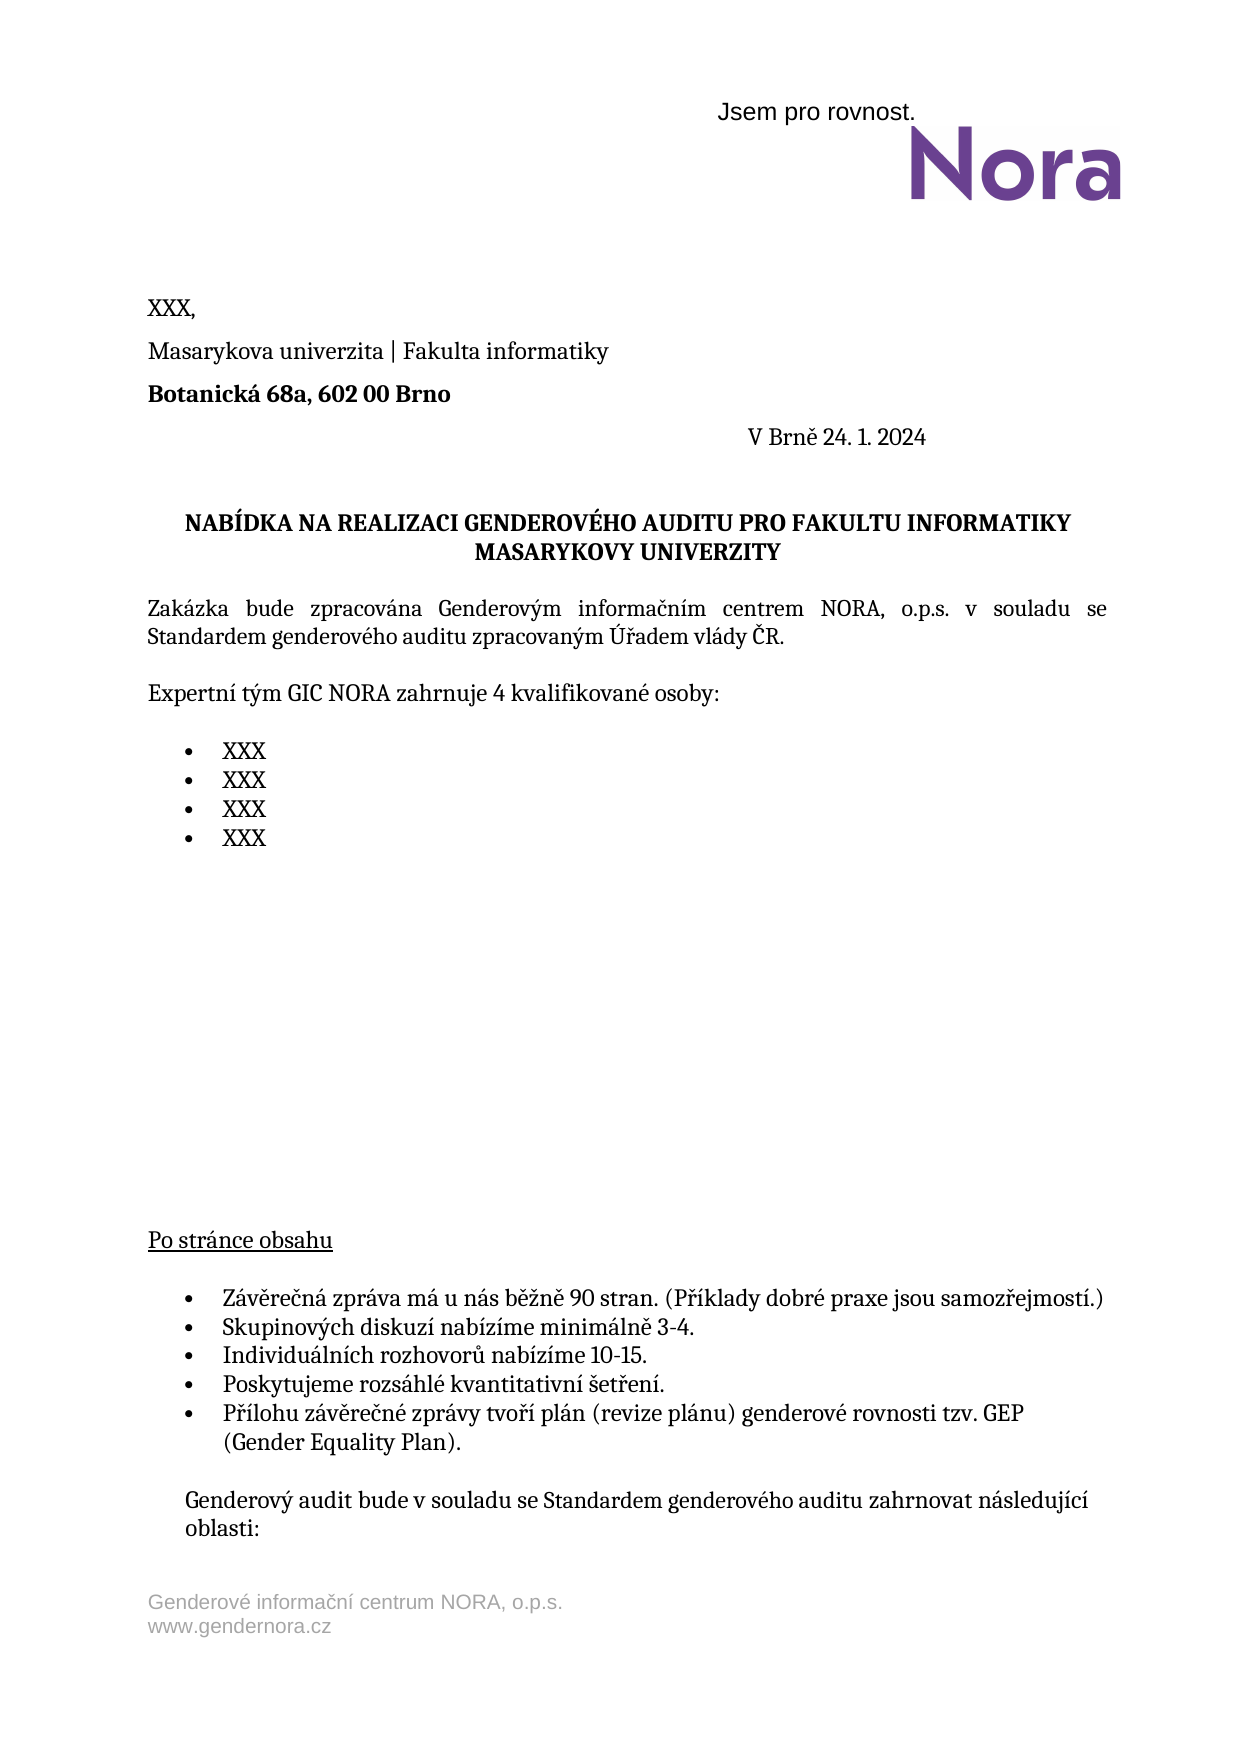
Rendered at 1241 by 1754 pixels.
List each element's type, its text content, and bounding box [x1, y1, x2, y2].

text Po stránce obsahu [148, 1226, 1108, 1255]
list XXX [185, 766, 1108, 795]
list Závěrečná zpráva má u nás běžně 90 stran. (Příklady dobré praxe jsou samozřejmostí.) [185, 1284, 1108, 1313]
text Expertní tým GIC NORA zahrnuje 4 kvalifikované osoby: [148, 679, 1108, 708]
text Genderový audit bude v souladu se Standardem genderového auditu zahrnovat následující oblasti: [185, 1486, 1108, 1543]
picture [911, 126, 1121, 201]
text Masarykova univerzita | Fakulta informatiky [148, 337, 1108, 365]
text V Brně 24. 1. 2024 [673, 423, 1108, 452]
list XXX [185, 737, 1108, 766]
text Zakázka bude zpracována Genderovým informačním centrem NORA, o.p.s. v souladu se Standardem genderového auditu zpracovaným Úřadem vlády ČR. [148, 595, 1108, 651]
list XXX [185, 823, 1108, 852]
list XXX [185, 795, 1108, 823]
list Přílohu závěrečné zprávy tvoří plán (revize plánu) genderové rovnosti tzv. GEP (Gender Equality Plan). [185, 1399, 1108, 1456]
text XXX, [148, 293, 1108, 322]
list Individuálních rozhovorů nabízíme 10-15. [185, 1341, 1108, 1370]
text Botanická 68a, 602 00 Brno [148, 380, 1108, 408]
text NABÍDKA NA REALIZACI GENDEROVÉHO AUDITU PRO FAKULTU INFORMATIKY MASARYKOVY UNIVERZITY [148, 509, 1108, 567]
list Skupinových diskuzí nabízíme minimálně 3-4. [185, 1313, 1108, 1341]
list Poskytujeme rozsáhlé kvantitativní šetření. [185, 1370, 1108, 1399]
